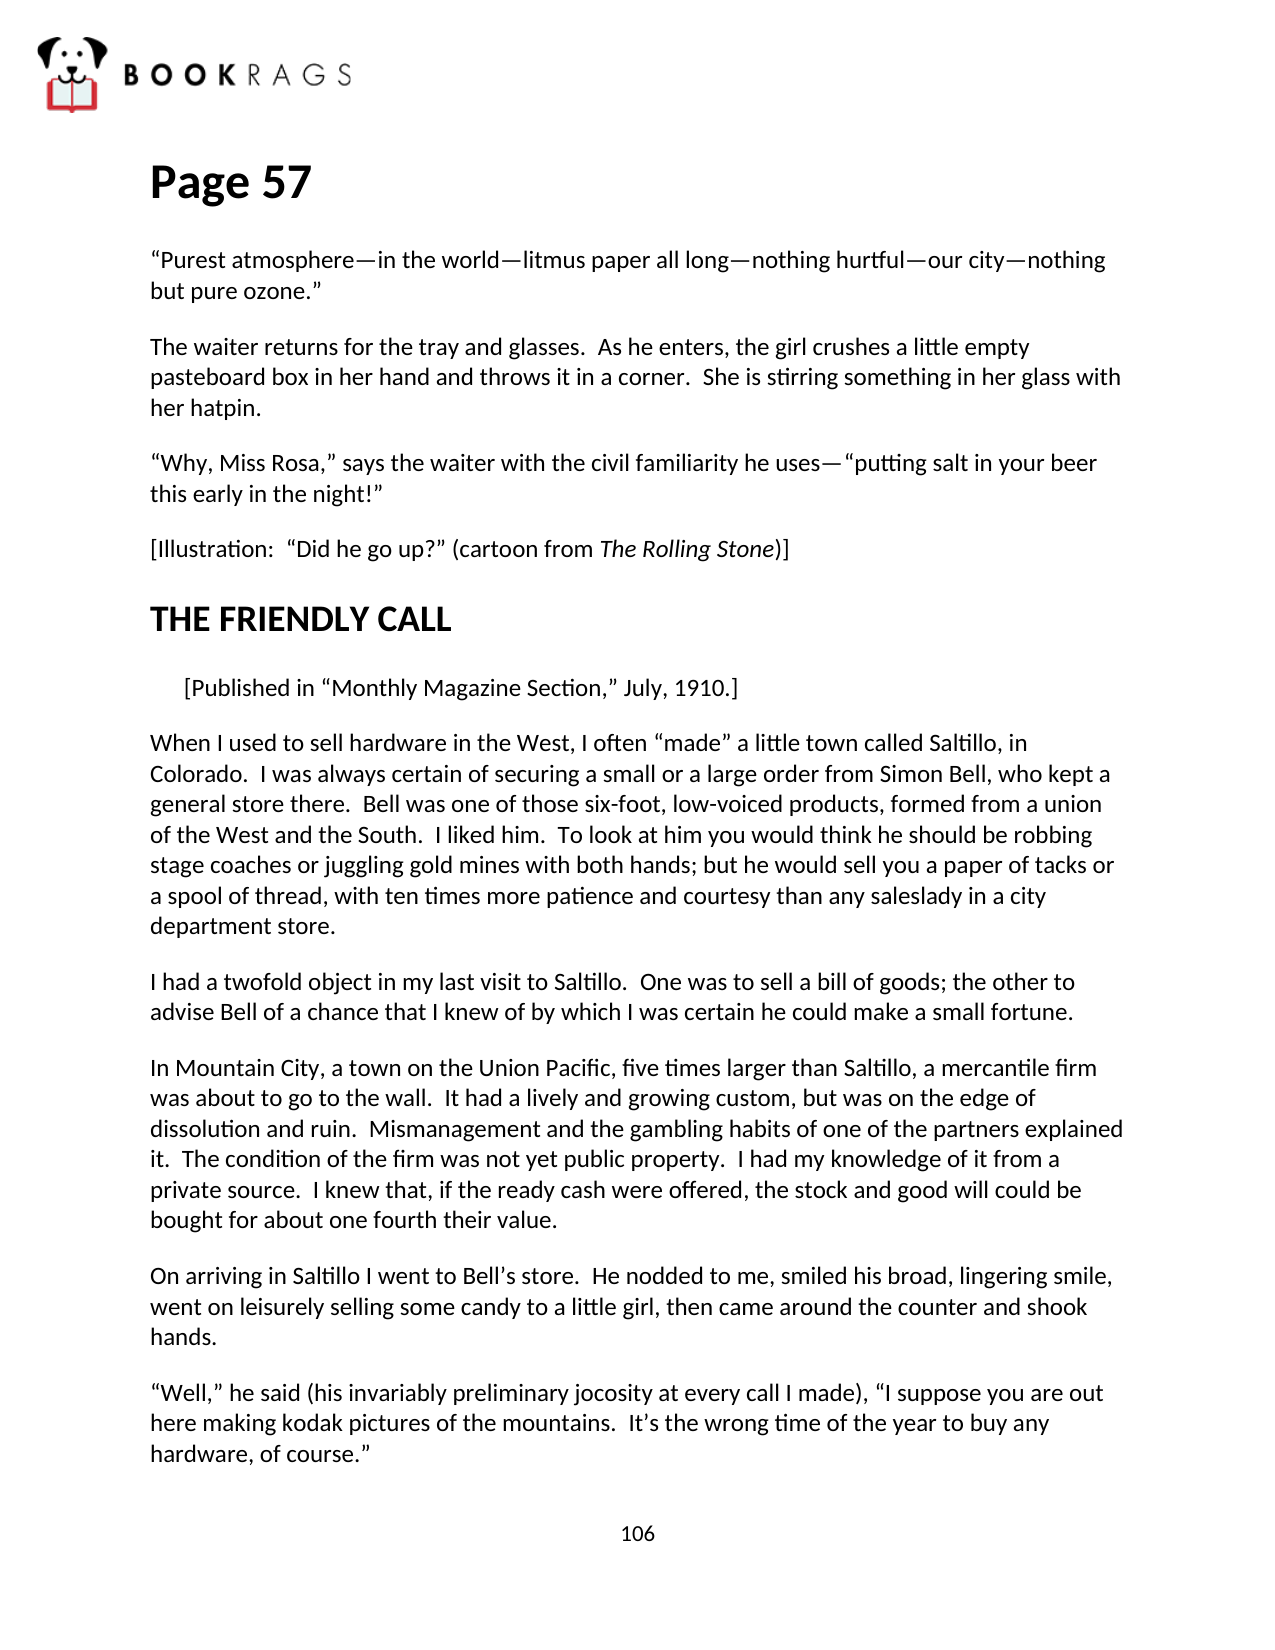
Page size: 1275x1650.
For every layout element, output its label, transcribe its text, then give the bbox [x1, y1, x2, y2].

text “Why, Miss Rosa,” says the waiter with the civil familiarity he uses—­“putting salt in your beer this early in the night!” [150, 447, 1125, 508]
text The waiter returns for the tray and glasses. As he enters, the girl crushes a little empty pasteboard box in her hand and throws it in a corner. She is stirring something in her glass with her hatpin. [150, 331, 1125, 422]
text “Well,” he said (his invariably preliminary jocosity at every call I made), “I suppose you are out here making kodak pictures of the mountains. It’s the wrong time of the year to buy any hardware, of course.” [150, 1377, 1125, 1468]
text [Published in “Monthly Magazine Section,” July, 1910.] [150, 672, 1125, 702]
picture [37, 37, 351, 113]
text In Mountain City, a town on the Union Pacific, five times larger than Saltillo, a mercantile firm was about to go to the wall. It had a lively and growing custom, but was on the edge of dissolution and ruin. Mismanagement and the gambling habits of one of the partners explained it. The condition of the firm was not yet public property. I had my knowledge of it from a private source. I knew that, if the ready cash were offered, the stock and good will could be bought for about one fourth their value. [150, 1052, 1125, 1235]
text Page 57 [150, 150, 1125, 211]
text “Purest atmosphere—­in the world—­litmus paper all long—­nothing hurtful—­our city—­nothing but pure ozone.” [150, 244, 1125, 306]
text I had a twofold object in my last visit to Saltillo. One was to sell a bill of goods; the other to advise Bell of a chance that I knew of by which I was certain he could make a small fortune. [150, 966, 1125, 1027]
text [Illustration: “Did he go up?” (cartoon from The Rolling Stone)] [150, 533, 1125, 564]
text On arriving in Saltillo I went to Bell’s store. He nodded to me, smiled his broad, lingering smile, went on leisurely selling some candy to a little girl, then came around the counter and shook hands. [150, 1260, 1125, 1352]
text THE FRIENDLY CALL [150, 595, 1125, 641]
text When I used to sell hardware in the West, I often “made” a little town called Saltillo, in Colorado. I was always certain of securing a small or a large order from Simon Bell, who kept a general store there. Bell was one of those six-foot, low-voiced products, formed from a union of the West and the South. I liked him. To look at him you would think he should be robbing stage coaches or juggling gold mines with both hands; but he would sell you a paper of tacks or a spool of thread, with ten times more patience and courtesy than any saleslady in a city department store. [150, 727, 1125, 941]
